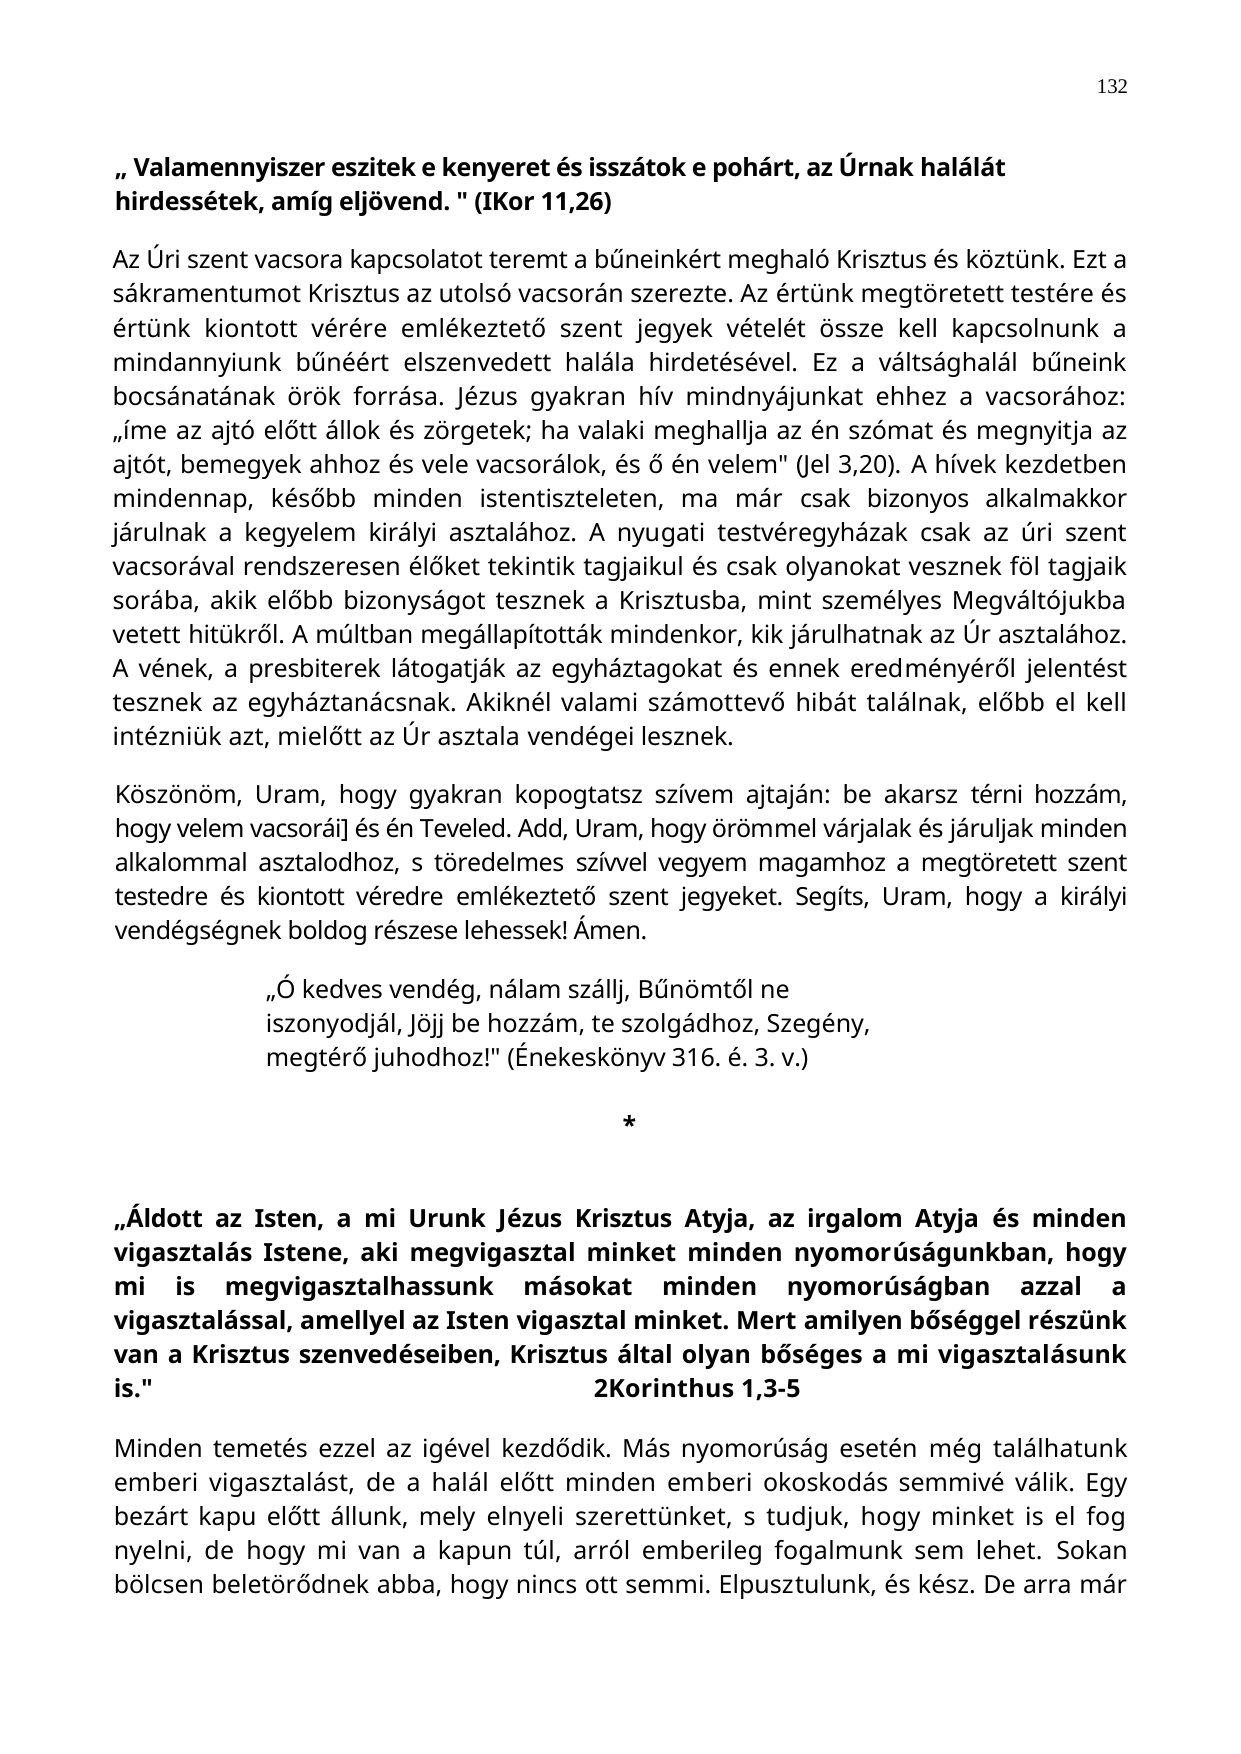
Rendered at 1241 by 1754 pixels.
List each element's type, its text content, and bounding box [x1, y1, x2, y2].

text Az Úri szent vacsora kapcsolatot teremt a bűneinkért meghaló Krisztus és köztünk. Ezt a sákramentumot Krisztus az utolsó vacsorán szerezte. Az értünk megtöretett testére és értünk kiontott vérére emlékeztető szent jegyek vételét össze kell kapcsolnunk a mindannyiunk bűnéért elszenvedett halála hirdetésével. Ez a váltsághalál bűneink bocsánatának örök forrása. Jézus gyakran hív mindnyájunkat ehhez a vacsorához: „íme az ajtó előtt állok és zörgetek; ha valaki meghallja az én szómat és megnyitja az ajtót, bemegyek ahhoz és vele vacsorálok, és ő én velem" (Jel 3,20). A hívek kezdetben mindennap, később minden istentiszteleten, ma már csak bizonyos alkalmakkor járulnak a kegyelem királyi asztalához. A nyugati testvéregyházak csak az úri szent vacsorával rendszeresen élőket tekintik tagjaikul és csak olyanokat vesznek föl tagjaik sorába, akik előbb bizonyságot tesznek a Krisztusba, mint személyes Megváltójukba vetett hitükről. A múltban megállapították mindenkor, kik járulhatnak az Úr asztalához. A vének, a presbiterek látogatják az egyháztagokat és ennek eredményéről jelentést tesznek az egyháztanácsnak. Akiknél valami számottevő hibát találnak, előbb el kell intézniük azt, mielőtt az Úr asztala vendégei lesznek. [112, 242, 1127, 753]
text „ Valamennyiszer eszitek e kenyeret és isszátok e pohárt, az Úrnak halálát hirdessétek, amíg eljövend. " (IKor 11,26) [114, 150, 1086, 218]
text * [112, 1108, 1127, 1142]
text Köszönöm, Uram, hogy gyakran kopogtatsz szívem ajtaján: be akarsz térni hozzám, hogy velem vacsorái] és én Teveled. Add, Uram, hogy örömmel várjalak és járuljak minden alkalommal asztalodhoz, s töredelmes szívvel vegyem magamhoz a megtöretett szent testedre és kiontott véredre emlékeztető szent jegyeket. Segíts, Uram, hogy a királyi vendégségnek boldog részese lehessek! Ámen. [114, 777, 1128, 947]
text „Ó kedves vendég, nálam szállj, Bűnömtől ne iszonyodjál, Jöjj be hozzám, te szolgádhoz, Szegény, megtérő juhodhoz!" (Énekeskönyv 316. é. 3. v.) [266, 971, 918, 1073]
text „Áldott az Isten, a mi Urunk Jézus Krisztus Atyja, az irgalom Atyja és minden vigasztalás Istene, aki megvigasztal minket minden nyomorúságunkban, hogy mi is megvigasztalhassunk másokat minden nyomorúságban azzal a vigasztalással, amellyel az Isten vigasztal minket. Mert amilyen bőséggel részünk van a Krisztus szenvedéseiben, Krisztus által olyan bőséges a mi vigasztalásunk is." 2Korinthus 1,3-5 [113, 1201, 1127, 1405]
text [113, 1431, 1128, 1601]
